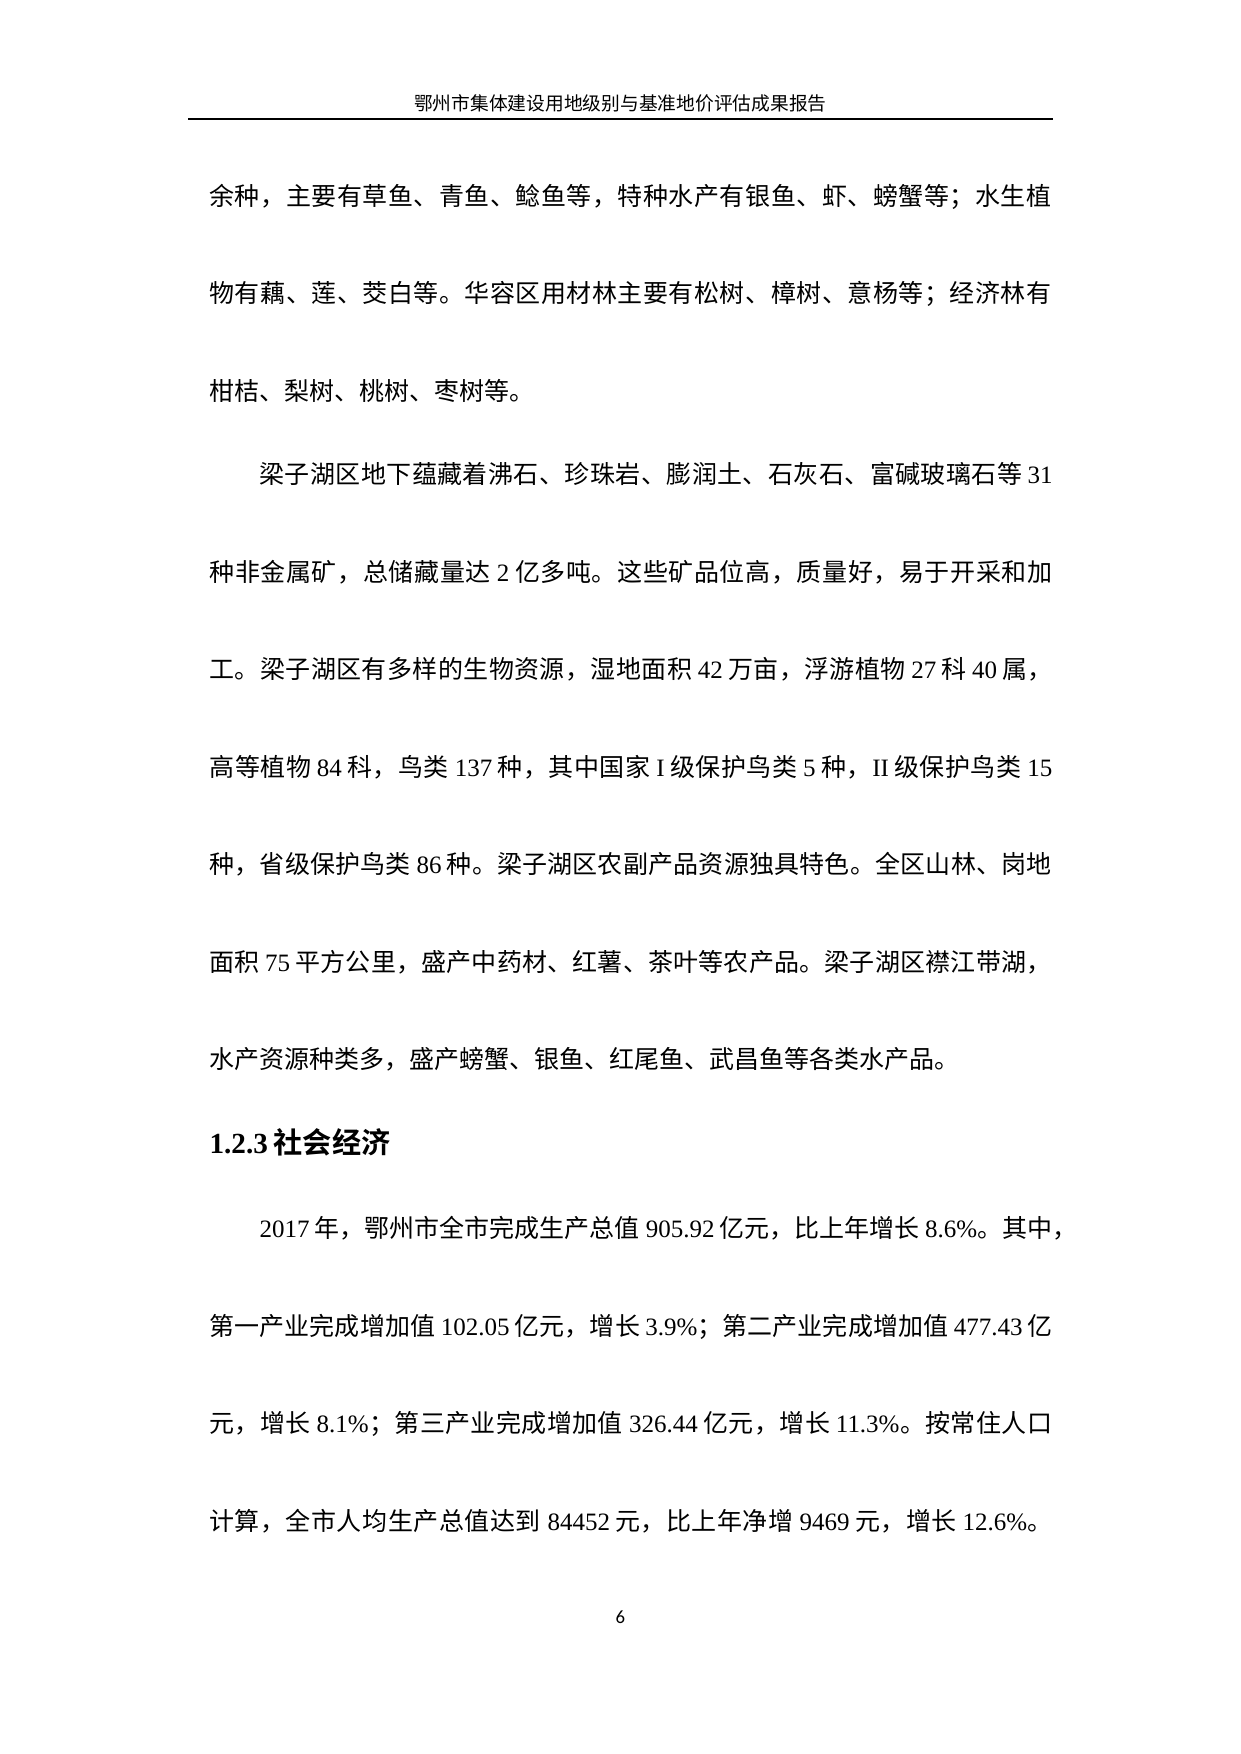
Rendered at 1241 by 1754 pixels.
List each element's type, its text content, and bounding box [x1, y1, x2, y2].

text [209, 162, 1053, 422]
subtitle 1.2.3社会经济 [209, 1108, 1053, 1173]
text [209, 1194, 1053, 1552]
text 梁子湖区地下蕴藏着沸石、珍珠岩、膨润土、石灰石、富碱玻璃石等31种非金属矿，总储藏量达2亿多吨。这些矿品位高，质量好，易于开采和加工。梁子湖区有多样的生物资源，湿地面积42万亩，浮游植物27科40属，高等植物84科，鸟类137种，其中国家I级保护鸟类5种，II级保护鸟类15种，省级保护鸟类86种。梁子湖区农副产品资源独具特色。全区山林、岗地面积75平方公里，盛产中药材、红薯、茶叶等农产品。梁子湖区襟江带湖，水产资源种类多，盛产螃蟹、银鱼、红尾鱼、武昌鱼等各类水产品。 [209, 440, 1053, 1090]
